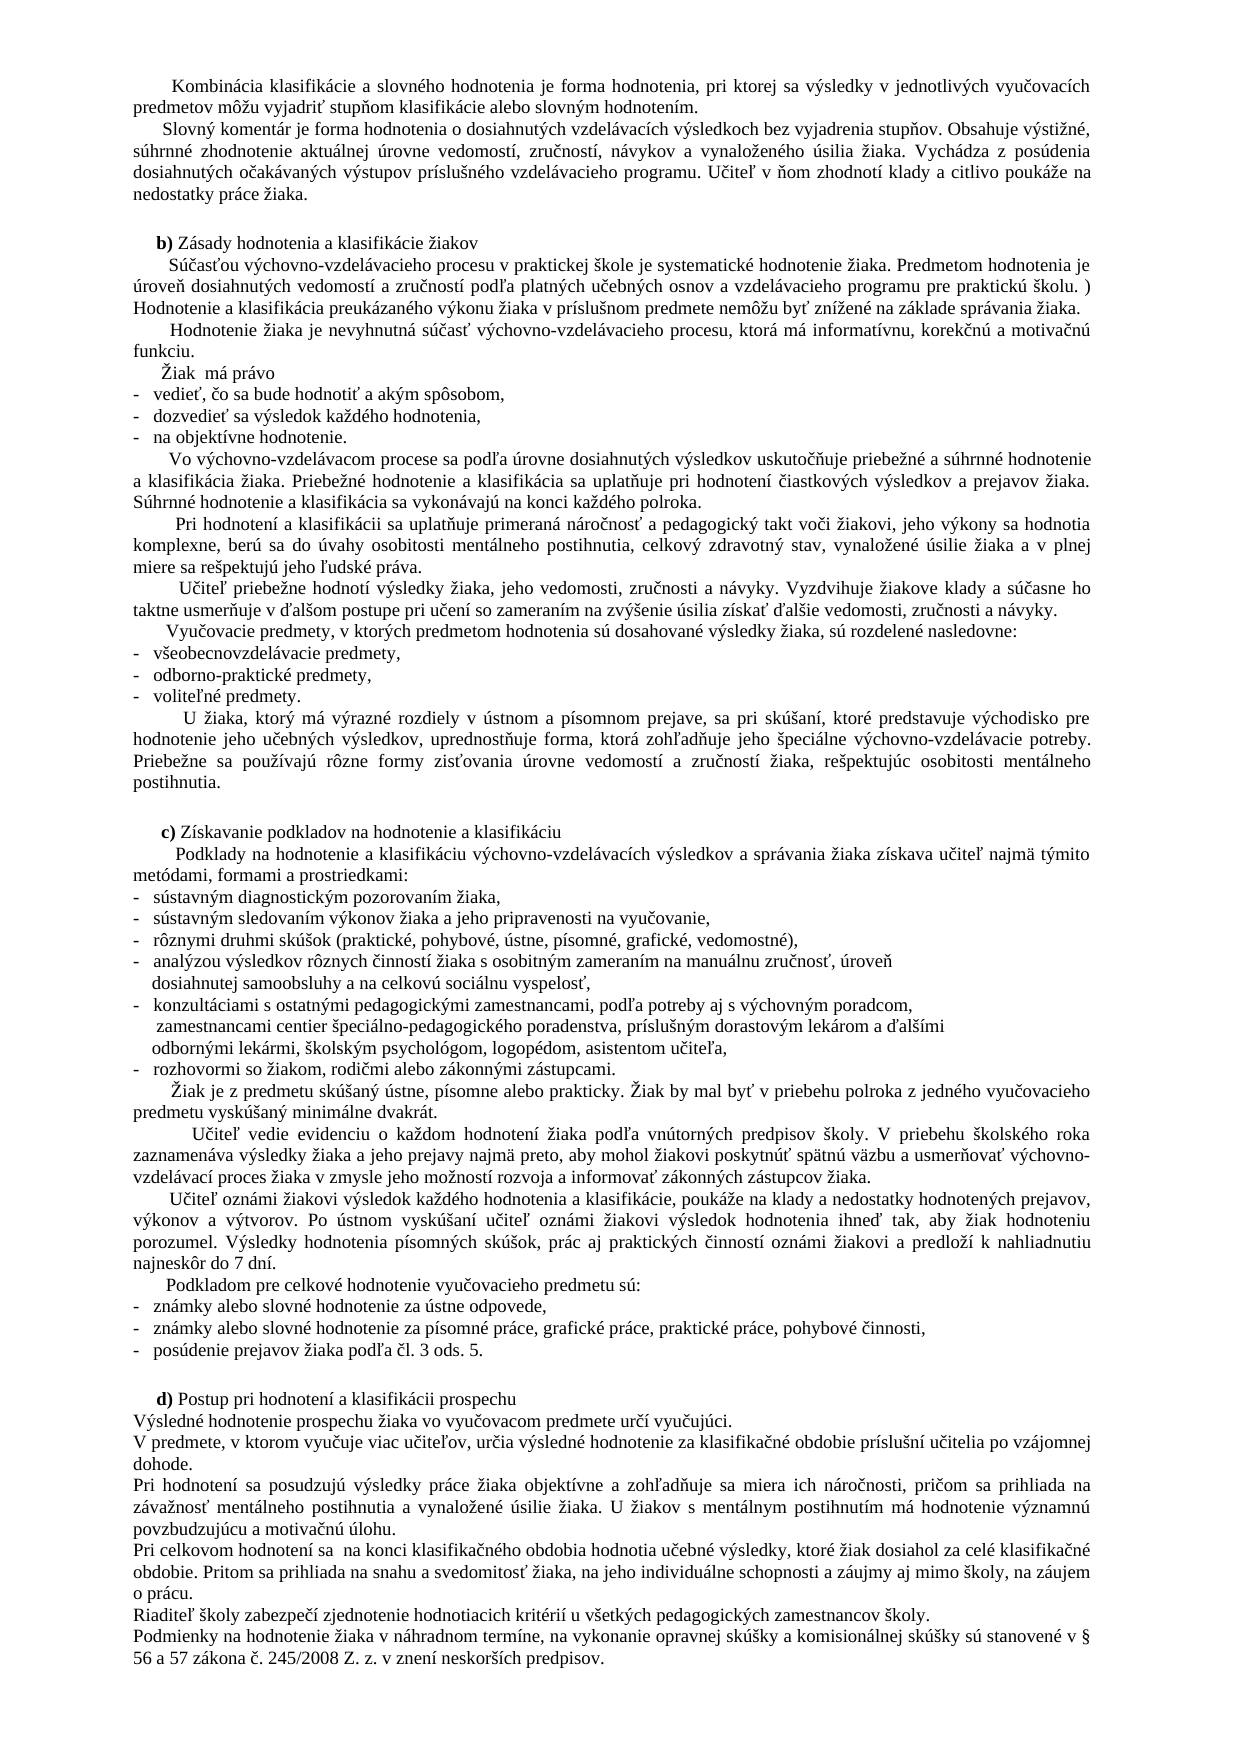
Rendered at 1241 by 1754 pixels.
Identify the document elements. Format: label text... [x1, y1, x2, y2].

list - odborno-praktické predmety, [133, 663, 1093, 685]
list Žiak má právo [133, 362, 1093, 383]
list - všeobecnovzdelávacie predmety, [133, 642, 1093, 663]
list Podkladom pre celkové hodnotenie vyučovacieho predmetu sú: [133, 1274, 1093, 1295]
list c) Získavanie podkladov na hodnotenie a klasifikáciu [133, 821, 1093, 842]
list - analýzou výsledkov rôznych činností žiaka s osobitným zameraním na manuálnu zručnosť, úroveň [133, 950, 1093, 972]
list Učiteľ priebežne hodnotí výsledky žiaka, jeho vedomosti, zručnosti a návyky. Vyzdvihuje žiakove klady a súčasne ho taktne usmerňuje v ďalšom postupe pri učení so zameraním na zvýšenie úsilia získať ďalšie vedomosti, zručnosti a návyky. [133, 577, 1093, 620]
list d) Postup pri hodnotení a klasifikácii prospechu [133, 1388, 1093, 1409]
list Pri hodnotení a klasifikácii sa uplatňuje primeraná náročnosť a pedagogický takt voči žiakovi, jeho výkony sa hodnotia komplexne, berú sa do úvahy osobitosti mentálneho postihnutia, celkový zdravotný stav, vynaložené úsilie žiaka a v plnej miere sa rešpektujú jeho ľudské práva. [133, 513, 1093, 577]
list U žiaka, ktorý má výrazné rozdiely v ústnom a písomnom prejave, sa pri skúšaní, ktoré predstavuje východisko pre hodnotenie jeho učebných výsledkov, uprednostňuje forma, ktorá zohľadňuje jeho špeciálne výchovno-vzdelávacie potreby. Priebežne sa používajú rôzne formy zisťovania úrovne vedomostí a zručností žiaka, rešpektujúc osobitosti mentálneho postihnutia. [133, 707, 1093, 793]
list Pri celkovom hodnotení sa na konci klasifikačného obdobia hodnotia učebné výsledky, ktoré žiak dosiahol za celé klasifikačné obdobie. Pritom sa prihliada na snahu a svedomitosť žiaka, na jeho individuálne schopnosti a záujmy aj mimo školy, na záujem o prácu. [133, 1539, 1093, 1604]
list Podmienky na hodnotenie žiaka v náhradnom termíne, na vykonanie opravnej skúšky a komisionálnej skúšky sú stanovené v § 56 a 57 zákona č. 245/2008 Z. z. v znení neskorších predpisov. [133, 1625, 1093, 1668]
list - sústavným diagnostickým pozorovaním žiaka, [133, 886, 1093, 907]
list - známky alebo slovné hodnotenie za ústne odpovede, [133, 1295, 1093, 1317]
list Žiak je z predmetu skúšaný ústne, písomne alebo prakticky. Žiak by mal byť v priebehu polroka z jedného vyučovacieho predmetu vyskúšaný minimálne dvakrát. [133, 1080, 1093, 1123]
list Učiteľ vedie evidenciu o každom hodnotení žiaka podľa vnútorných predpisov školy. V priebehu školského roka zaznamenáva výsledky žiaka a jeho prejavy najmä preto, aby mohol žiakovi poskytnúť spätnú väzbu a usmerňovať výchovno-vzdelávací proces žiaka v zmysle jeho možností rozvoja a informovať zákonných zástupcov žiaka. [133, 1123, 1093, 1187]
list - voliteľné predmety. [133, 685, 1093, 707]
list Súčasťou výchovno-vzdelávacieho procesu v praktickej škole je systematické hodnotenie žiaka. Predmetom hodnotenia je úroveň dosiahnutých vedomostí a zručností podľa platných učebných osnov a vzdelávacieho programu pre praktickú školu. ) Hodnotenie a klasifikácia preukázaného výkonu žiaka v príslušnom predmete nemôžu byť znížené na základe správania žiaka. [133, 254, 1093, 318]
list Slovný komentár je forma hodnotenia o dosiahnutých vzdelávacích výsledkoch bez vyjadrenia stupňov. Obsahuje výstižné, súhrnné zhodnotenie aktuálnej úrovne vedomostí, zručností, návykov a vynaloženého úsilia žiaka. Vychádza z posúdenia dosiahnutých očakávaných výstupov príslušného vzdelávacieho programu. Učiteľ v ňom zhodnotí klady a citlivo poukáže na nedostatky práce žiaka. [133, 118, 1093, 204]
list b) Zásady hodnotenia a klasifikácie žiakov [133, 232, 1093, 254]
list Vo výchovno-vzdelávacom procese sa podľa úrovne dosiahnutých výsledkov uskutočňuje priebežné a súhrnné hodnotenie a klasifikácia žiaka. Priebežné hodnotenie a klasifikácia sa uplatňuje pri hodnotení čiastkových výsledkov a prejavov žiaka. Súhrnné hodnotenie a klasifikácia sa vykonávajú na konci každého polroka. [133, 448, 1093, 513]
list - rozhovormi so žiakom, rodičmi alebo zákonnými zástupcami. [133, 1058, 1093, 1080]
list Pri hodnotení sa posudzujú výsledky práce žiaka objektívne a zohľadňuje sa miera ich náročnosti, pričom sa prihliada na závažnosť mentálneho postihnutia a vynaložené úsilie žiaka. U žiakov s mentálnym postihnutím má hodnotenie významnú povzbudzujúcu a motivačnú úlohu. [133, 1474, 1093, 1539]
list Vyučovacie predmety, v ktorých predmetom hodnotenia sú dosahované výsledky žiaka, sú rozdelené nasledovne: [133, 620, 1093, 642]
list Kombinácia klasifikácie a slovného hodnotenia je forma hodnotenia, pri ktorej sa výsledky v jednotlivých vyučovacích predmetov môžu vyjadriť stupňom klasifikácie alebo slovným hodnotením. [133, 75, 1093, 118]
list - konzultáciami s ostatnými pedagogickými zamestnancami, podľa potreby aj s výchovným poradcom, [133, 993, 1093, 1015]
list Výsledné hodnotenie prospechu žiaka vo vyučovacom predmete určí vyučujúci. [133, 1409, 1093, 1431]
list Podklady na hodnotenie a klasifikáciu výchovno-vzdelávacích výsledkov a správania žiaka získava učiteľ najmä týmito metódami, formami a prostriedkami: [133, 842, 1093, 886]
list odbornými lekármi, školským psychológom, logopédom, asistentom učiteľa, [133, 1037, 1093, 1058]
list Riaditeľ školy zabezpečí zjednotenie hodnotiacich kritérií u všetkých pedagogických zamestnancov školy. [133, 1604, 1093, 1625]
list dosiahnutej samoobsluhy a na celkovú sociálnu vyspelosť, [133, 972, 1093, 993]
list - posúdenie prejavov žiaka podľa čl. 3 ods. 5. [133, 1338, 1093, 1360]
list - vedieť, čo sa bude hodnotiť a akým spôsobom, [133, 383, 1093, 405]
list - sústavným sledovaním výkonov žiaka a jeho pripravenosti na vyučovanie, [133, 907, 1093, 929]
list - rôznymi druhmi skúšok (praktické, pohybové, ústne, písomné, grafické, vedomostné), [133, 929, 1093, 950]
list Učiteľ oznámi žiakovi výsledok každého hodnotenia a klasifikácie, poukáže na klady a nedostatky hodnotených prejavov, výkonov a výtvorov. Po ústnom vyskúšaní učiteľ oznámi žiakovi výsledok hodnotenia ihneď tak, aby žiak hodnoteniu porozumel. Výsledky hodnotenia písomných skúšok, prác aj praktických činností oznámi žiakovi a predloží k nahliadnutiu najneskôr do 7 dní. [133, 1187, 1093, 1274]
list V predmete, v ktorom vyučuje viac učiteľov, určia výsledné hodnotenie za klasifikačné obdobie príslušní učitelia po vzájomnej dohode. [133, 1431, 1093, 1474]
list Hodnotenie žiaka je nevyhnutná súčasť výchovno-vzdelávacieho procesu, ktorá má informatívnu, korekčnú a motivačnú funkciu. [133, 318, 1093, 362]
list - známky alebo slovné hodnotenie za písomné práce, grafické práce, praktické práce, pohybové činnosti, [133, 1317, 1093, 1338]
list - dozvedieť sa výsledok každého hodnotenia, [133, 405, 1093, 426]
list zamestnancami centier špeciálno-pedagogického poradenstva, príslušným dorastovým lekárom a ďalšími [133, 1015, 1093, 1037]
list - na objektívne hodnotenie. [133, 426, 1093, 448]
